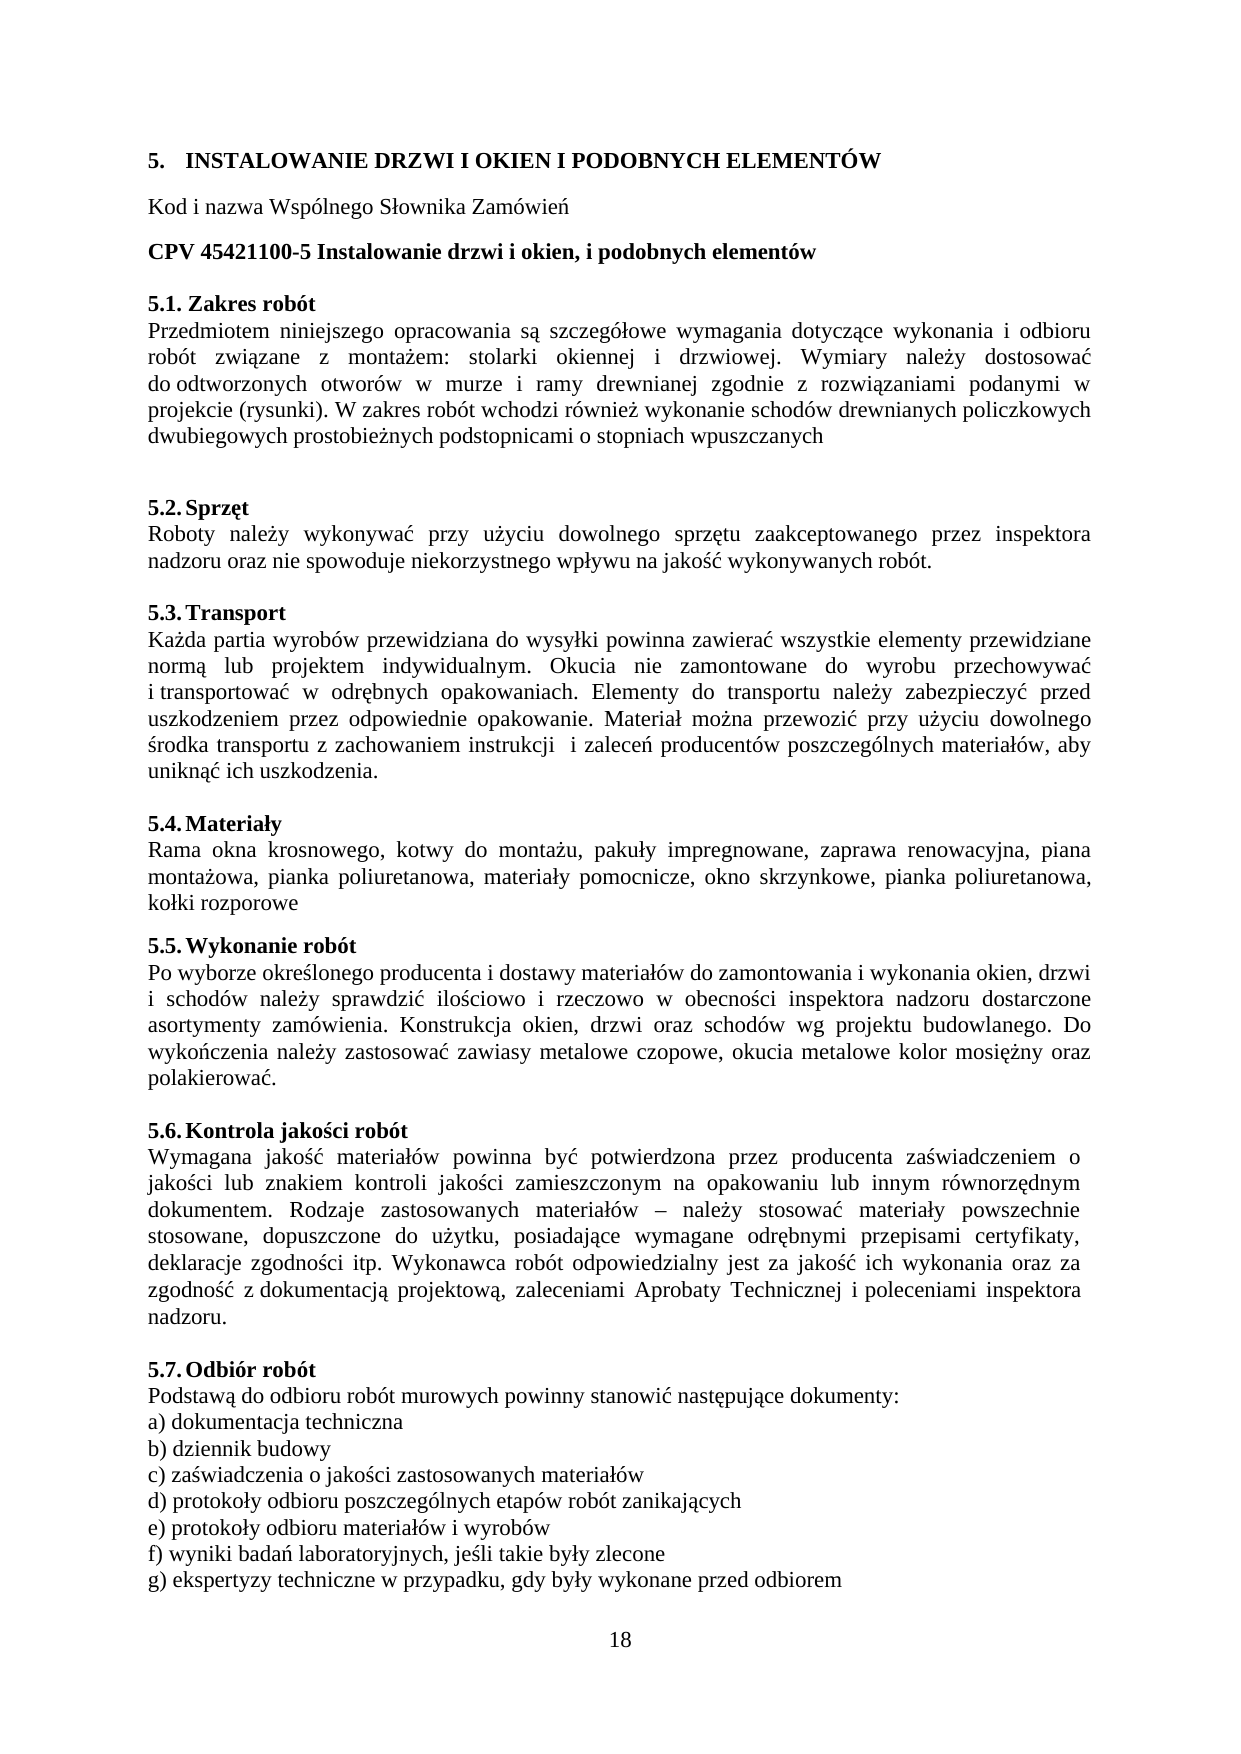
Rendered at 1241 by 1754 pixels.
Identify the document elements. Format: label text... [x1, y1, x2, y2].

list INSTALOWANIE DRZWI I OKIEN I PODOBNYCH ELEMENTÓW [148, 148, 1093, 174]
list Wykonanie robót [148, 932, 1093, 959]
list Materiały [148, 810, 1093, 837]
text Podstawą do odbioru robót murowych powinny stanowić następujące dokumenty: [148, 1382, 1093, 1408]
text Roboty należy wykonywać przy użyciu dowolnego sprzętu zaakceptowanego przez inspektora nadzoru oraz nie spowoduje niekorzystnego wpływu na jakość wykonywanych robót. [148, 520, 1093, 573]
list 5.1. Zakres robót [148, 291, 1093, 317]
text e) protokoły odbioru materiałów i wyrobów [148, 1514, 1093, 1540]
text g) ekspertyzy techniczne w przypadku, gdy były wykonane przed odbiorem [148, 1566, 1093, 1593]
list Transport [148, 599, 1093, 626]
list Sprzęt [148, 494, 1093, 520]
text Po wyborze określonego producenta i dostawy materiałów do zamontowania i wykonania okien, drzwi i schodów należy sprawdzić ilościowo i rzeczowo w obecności inspektora nadzoru dostarczone asortymenty zamówienia. Konstrukcja okien, drzwi oraz schodów wg projektu budowlanego. Do wykończenia należy zastosować zawiasy metalowe czopowe, okucia metalowe kolor mosiężny oraz polakierować. [148, 959, 1093, 1090]
text Rama okna krosnowego, kotwy do montażu, pakuły impregnowane, zaprawa renowacyjna, piana montażowa, pianka poliuretanowa, materiały pomocnicze, okno skrzynkowe, pianka poliuretanowa, kołki rozporowe [148, 837, 1093, 916]
text d) protokoły odbioru poszczególnych etapów robót zanikających [148, 1487, 1093, 1514]
text c) zaświadczenia o jakości zastosowanych materiałów [148, 1461, 1093, 1487]
list CPV 45421100-5 Instalowanie drzwi i okien, i podobnych elementów [148, 238, 1093, 264]
text Wymagana jakość materiałów powinna być potwierdzona przez producenta zaświadczeniem o jakości lub znakiem kontroli jakości zamieszczonym na opakowaniu lub innym równorzędnym dokumentem. Rodzaje zastosowanych materiałów – należy stosować materiały powszechnie stosowane, dopuszczone do użytku, posiadające wymagane odrębnymi przepisami certyfikaty, deklaracje zgodności itp. Wykonawca robót odpowiedzialny jest za jakość ich wykonania oraz za zgodność z dokumentacją projektową, zaleceniami Aprobaty Technicznej i poleceniami inspektora nadzoru. [148, 1143, 1082, 1329]
list Kontrola jakości robót [148, 1117, 1093, 1143]
text a) dokumentacja techniczna [148, 1408, 1093, 1435]
text Przedmiotem niniejszego opracowania są szczegółowe wymagania dotyczące wykonania i odbioru robót związane z montażem: stolarki okiennej i drzwiowej. Wymiary należy dostosować do odtworzonych otworów w murze i ramy drewnianej zgodnie z rozwiązaniami podanymi w projekcie (rysunki). W zakres robót wchodzi również wykonanie schodów drewnianych policzkowych dwubiegowych prostobieżnych podstopnicami o stopniach wpuszczanych [148, 317, 1093, 449]
list Odbiór robót [148, 1356, 1093, 1382]
text f) wyniki badań laboratoryjnych, jeśli takie były zlecone [148, 1540, 1093, 1566]
text Każda partia wyrobów przewidziana do wysyłki powinna zawierać wszystkie elementy przewidziane normą lub projektem indywidualnym. Okucia nie zamontowane do wyrobu przechowywać i transportować w odrębnych opakowaniach. Elementy do transportu należy zabezpieczyć przed uszkodzeniem przez odpowiednie opakowanie. Materiał można przewozić przy użyciu dowolnego środka transportu z zachowaniem instrukcji i zaleceń producentów poszczególnych materiałów, aby uniknąć ich uszkodzenia. [148, 626, 1093, 784]
text b) dziennik budowy [148, 1435, 1093, 1461]
text Kod i nazwa Wspólnego Słownika Zamówień [148, 193, 1093, 219]
